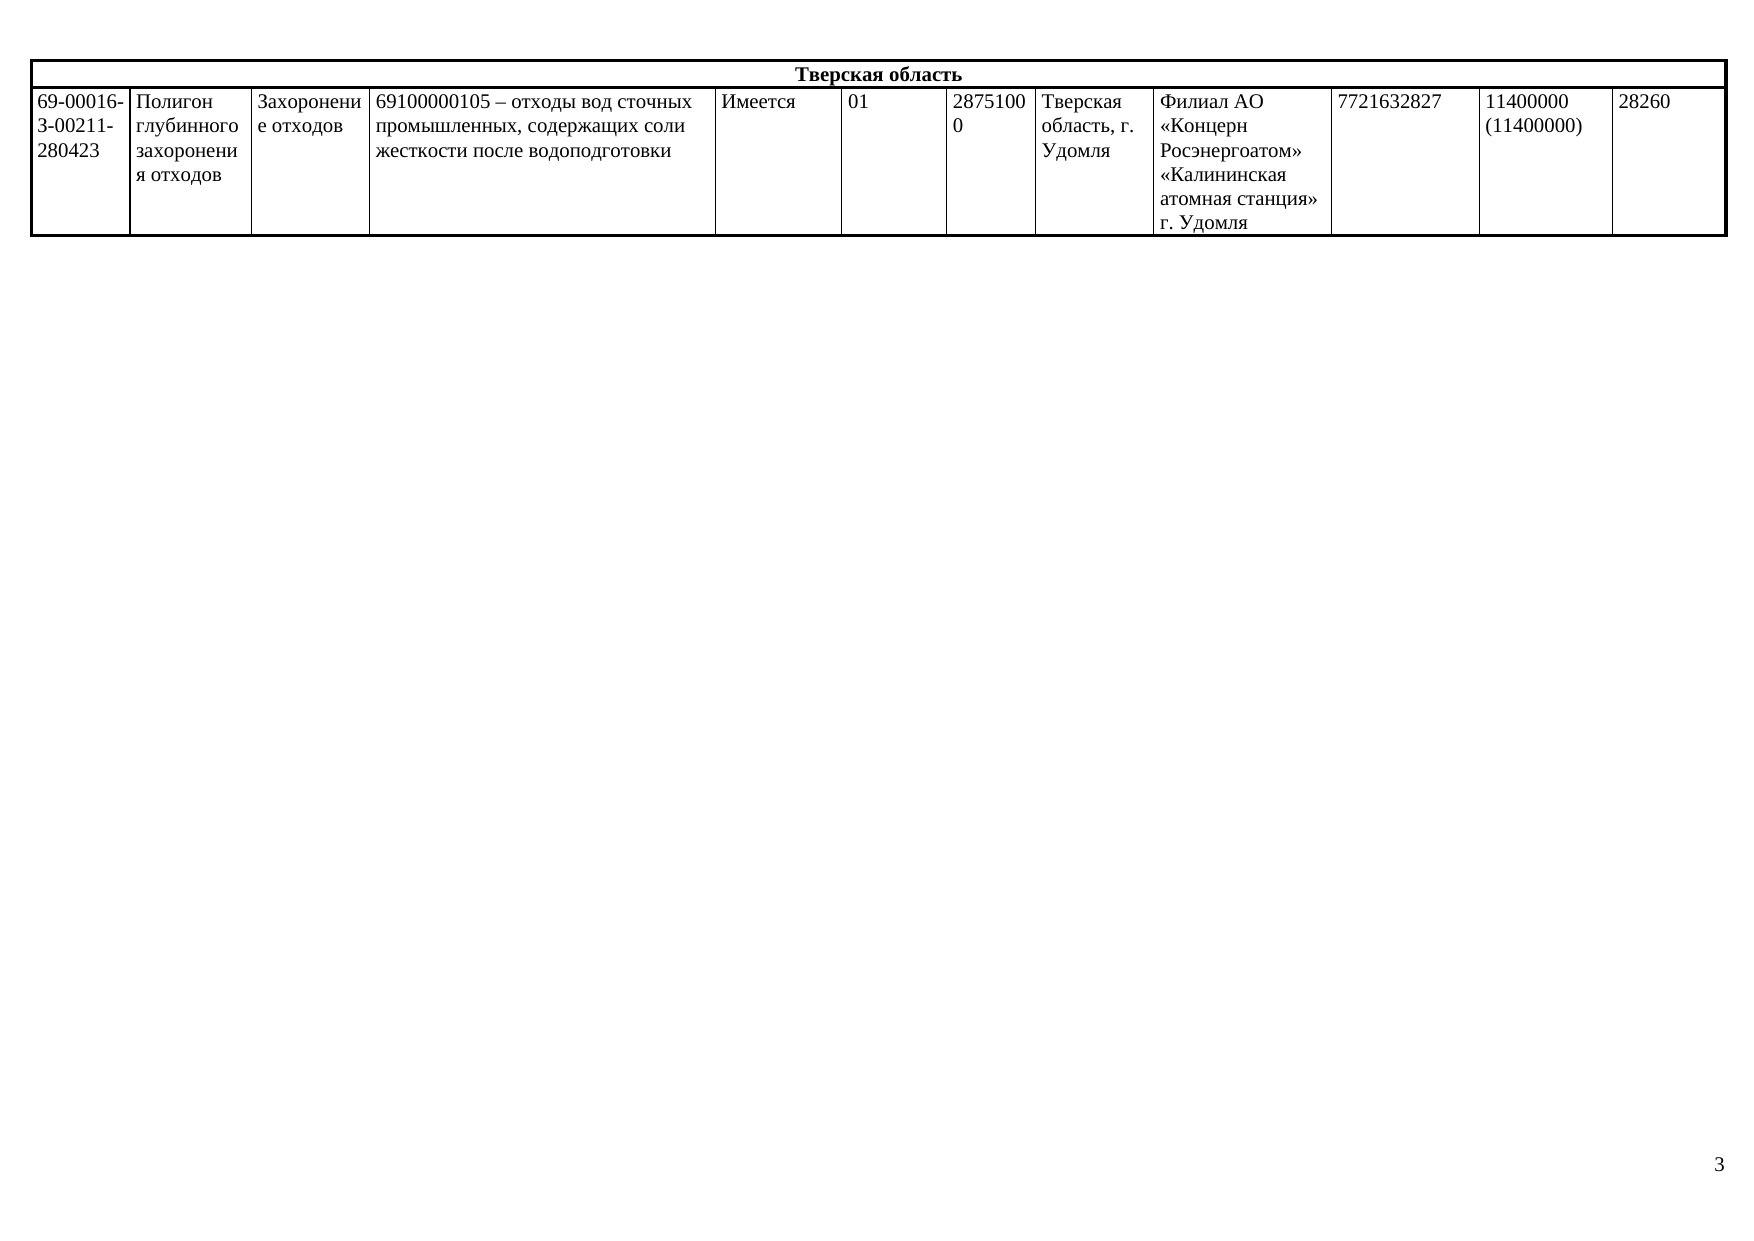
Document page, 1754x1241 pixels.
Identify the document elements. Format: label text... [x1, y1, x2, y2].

table_cell 28260 [1613, 89, 1724, 234]
table_cell 28751000 [947, 89, 1035, 234]
table_cell Имеется [716, 89, 841, 234]
table_cell 11400000 (11400000) [1480, 89, 1612, 234]
table_cell Тверская область [33, 62, 1724, 86]
table_cell 69-00016-З-00211-280423 [33, 89, 129, 234]
table_cell Захоронение отходов [252, 89, 369, 234]
table_cell Филиал АО «Концерн Росэнергоатом» «Калининская атомная станция» г. Удомля [1154, 89, 1331, 234]
table_cell Тверская область, г. Удомля [1036, 89, 1153, 234]
table_cell 7721632827 [1332, 89, 1479, 234]
table_cell Полигон глубинного захоронения отходов [131, 89, 251, 234]
table_cell 01 [842, 89, 946, 234]
table_cell 69100000105 – отходы вод сточных промышленных, содержащих соли жесткости после водоподготовки [370, 89, 715, 234]
